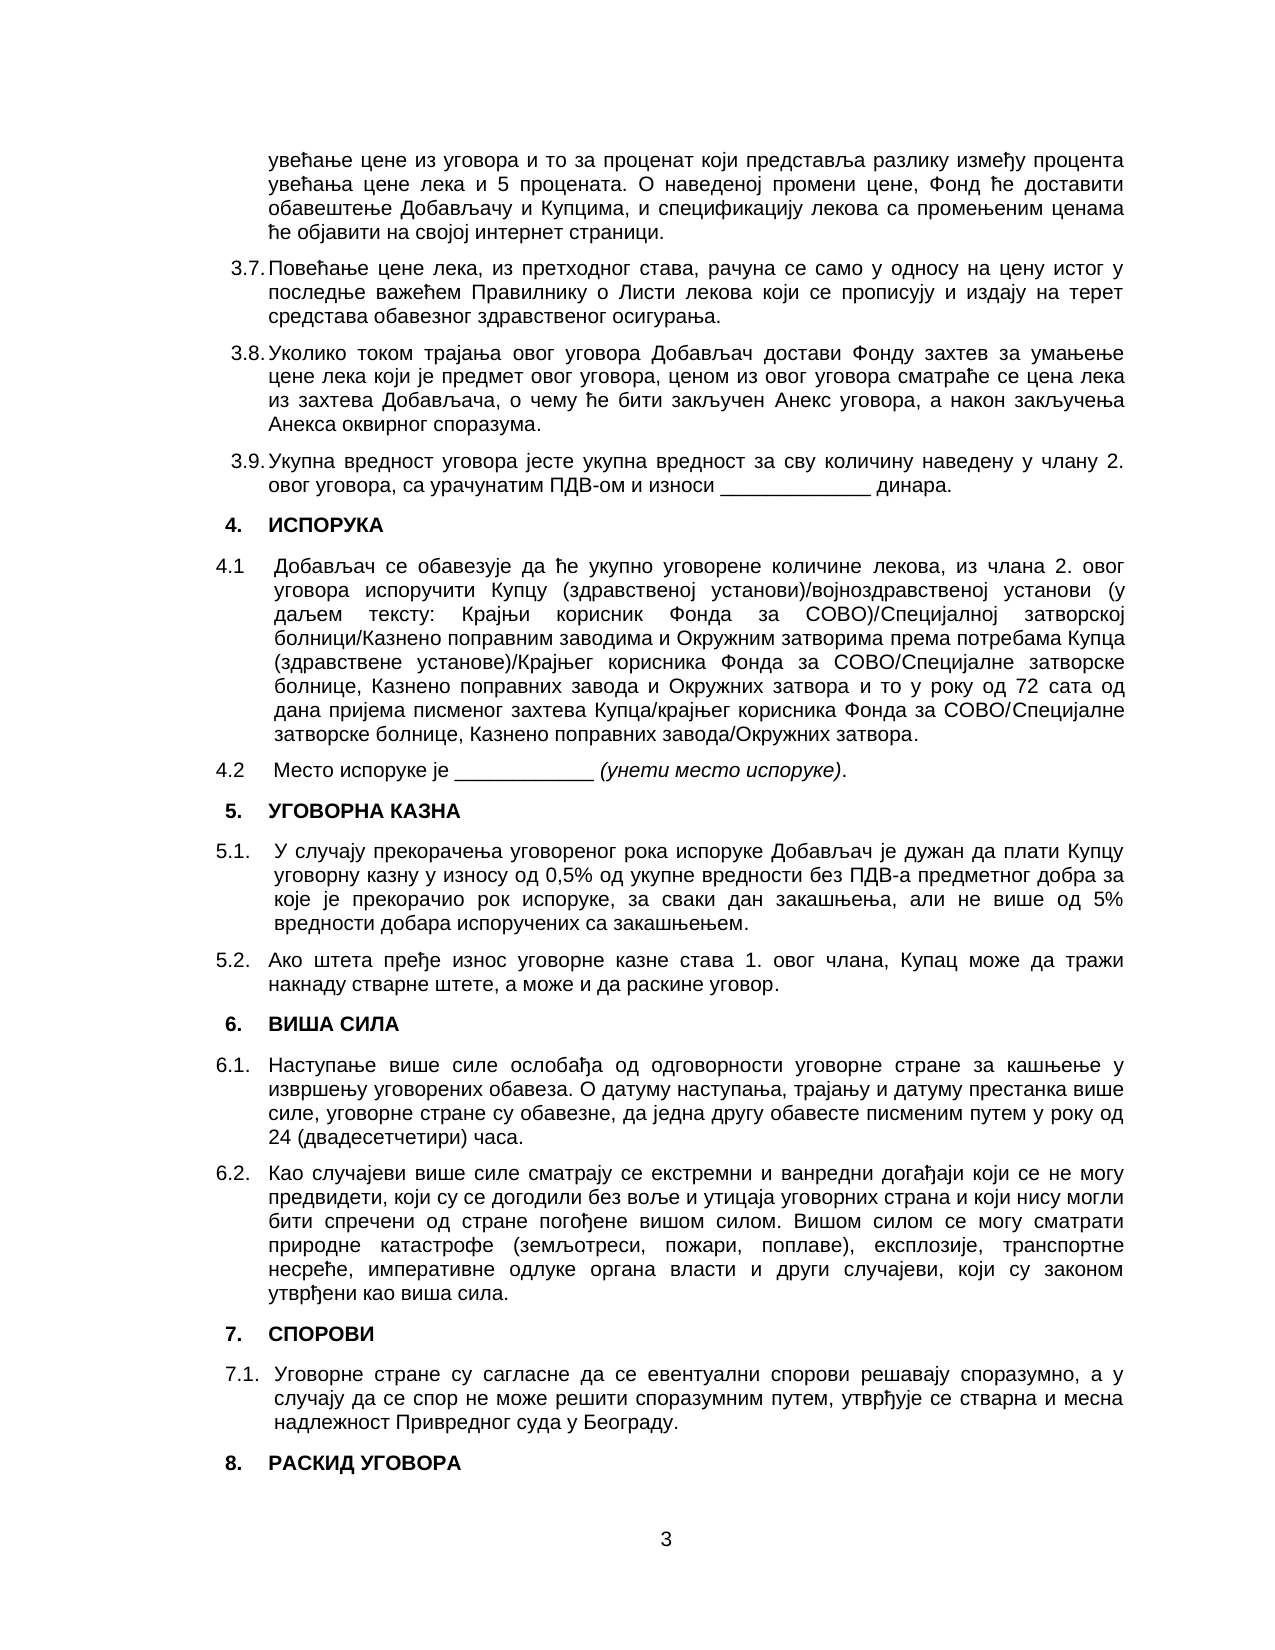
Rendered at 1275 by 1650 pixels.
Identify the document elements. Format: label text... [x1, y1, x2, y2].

list Повећање цене лека, из претходног става, рачуна се само у односу на цену истог у последње важећем Правилнику о Листи лекова који се прописују и издају на терет средстава обавезног здравственог осигурања. [231, 256, 1125, 328]
list Као случајеви више силе сматрају се екстремни и ванредни догађаји који се не могу предвидети, који су се догодили без воље и утицаја уговорних страна и који нису могли бити спречени од стране погођене вишом силом. Вишом силом се могу сматрати природне катастрофе (земљотреси, пожари, поплаве), експлозије, транспортне несреће, императивне одлуке органа власти и други случајеви, који су законом утврђени као виша сила. [216, 1161, 1125, 1305]
list Уговорне стране су сагласне да се евентуални спорови решавају споразумно, а у случају да се спор не може решити споразумним путем, утврђује се стварна и месна надлежност Привредног суда у Београду. [225, 1362, 1125, 1434]
list Наступање више силе ослобађа од одговорности уговорне стране за кашњење у извршењу уговорених обавеза. О датуму наступања, трајању и датуму престанка више силе, уговорне стране су обавезне, да једна другу обавесте писменим путем у року од 24 (двадесетчетири) часа. [216, 1053, 1125, 1149]
list РАСКИД УГОВОРА [225, 1451, 1125, 1475]
list Добављач се обавезује да ће укупно уговорене количине лекова, из члана 2. овог уговора испоручити Купцу (здравственој установи)/војноздравственој установи (у даљем тексту: Крајњи корисник Фонда за СОВО)/Специјалној затворској болници/Казнено поправним заводима и Окружним затворима према потребама Купца (здравствене установе)/Крајњег корисника Фонда за СОВО/Специјалне затворске болнице, Казнено поправних завода и Окружних затвора и то у року од 72 сата од дана пријема писменог захтева Купца/крајњег корисника Фонда за СОВО/Специјалне затворске болнице, Казнено поправних завода/Окружних затвора. [216, 554, 1125, 746]
list Укупна вредност уговора јесте укупна вредност за сву количину наведену у члану 2. овог уговора, са урачунатим ПДВ-ом и износи _____________ динара. [231, 449, 1125, 497]
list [231, 148, 1125, 243]
list УГОВОРНА КАЗНА [225, 799, 1125, 823]
list ИСПОРУКА [225, 513, 1125, 537]
list Ако штета пређе износ уговорне казне става 1. овог члана, Купац може да тражи накнаду стварне штете, а може и да раскине уговор. [216, 948, 1125, 996]
list ВИША СИЛА [225, 1012, 1125, 1036]
list У случају прекорачења уговореног рока испоруке Добављач је дужан да плати Купцу уговорну казну у износу од 0,5% од укупне вредности без ПДВ-а предметног добра за које је прекорачио рок испоруке, за сваки дан закашњења, али не више од 5% вредности добара испоручених са закашњењем. [216, 839, 1125, 935]
list СПОРОВИ [225, 1322, 1125, 1346]
list Уколико током трајања овог уговора Добављач достави Фонду захтев за умањење цене лека који је предмет овог уговора, ценом из овог уговора сматраће се цена лека из захтева Добављача, о чему ће бити закључен Анекс уговора, а након закључења Анекса оквирног споразума. [231, 340, 1125, 436]
text 4.2 Место испоруке је ____________ (унети место испоруке). [216, 758, 1125, 782]
